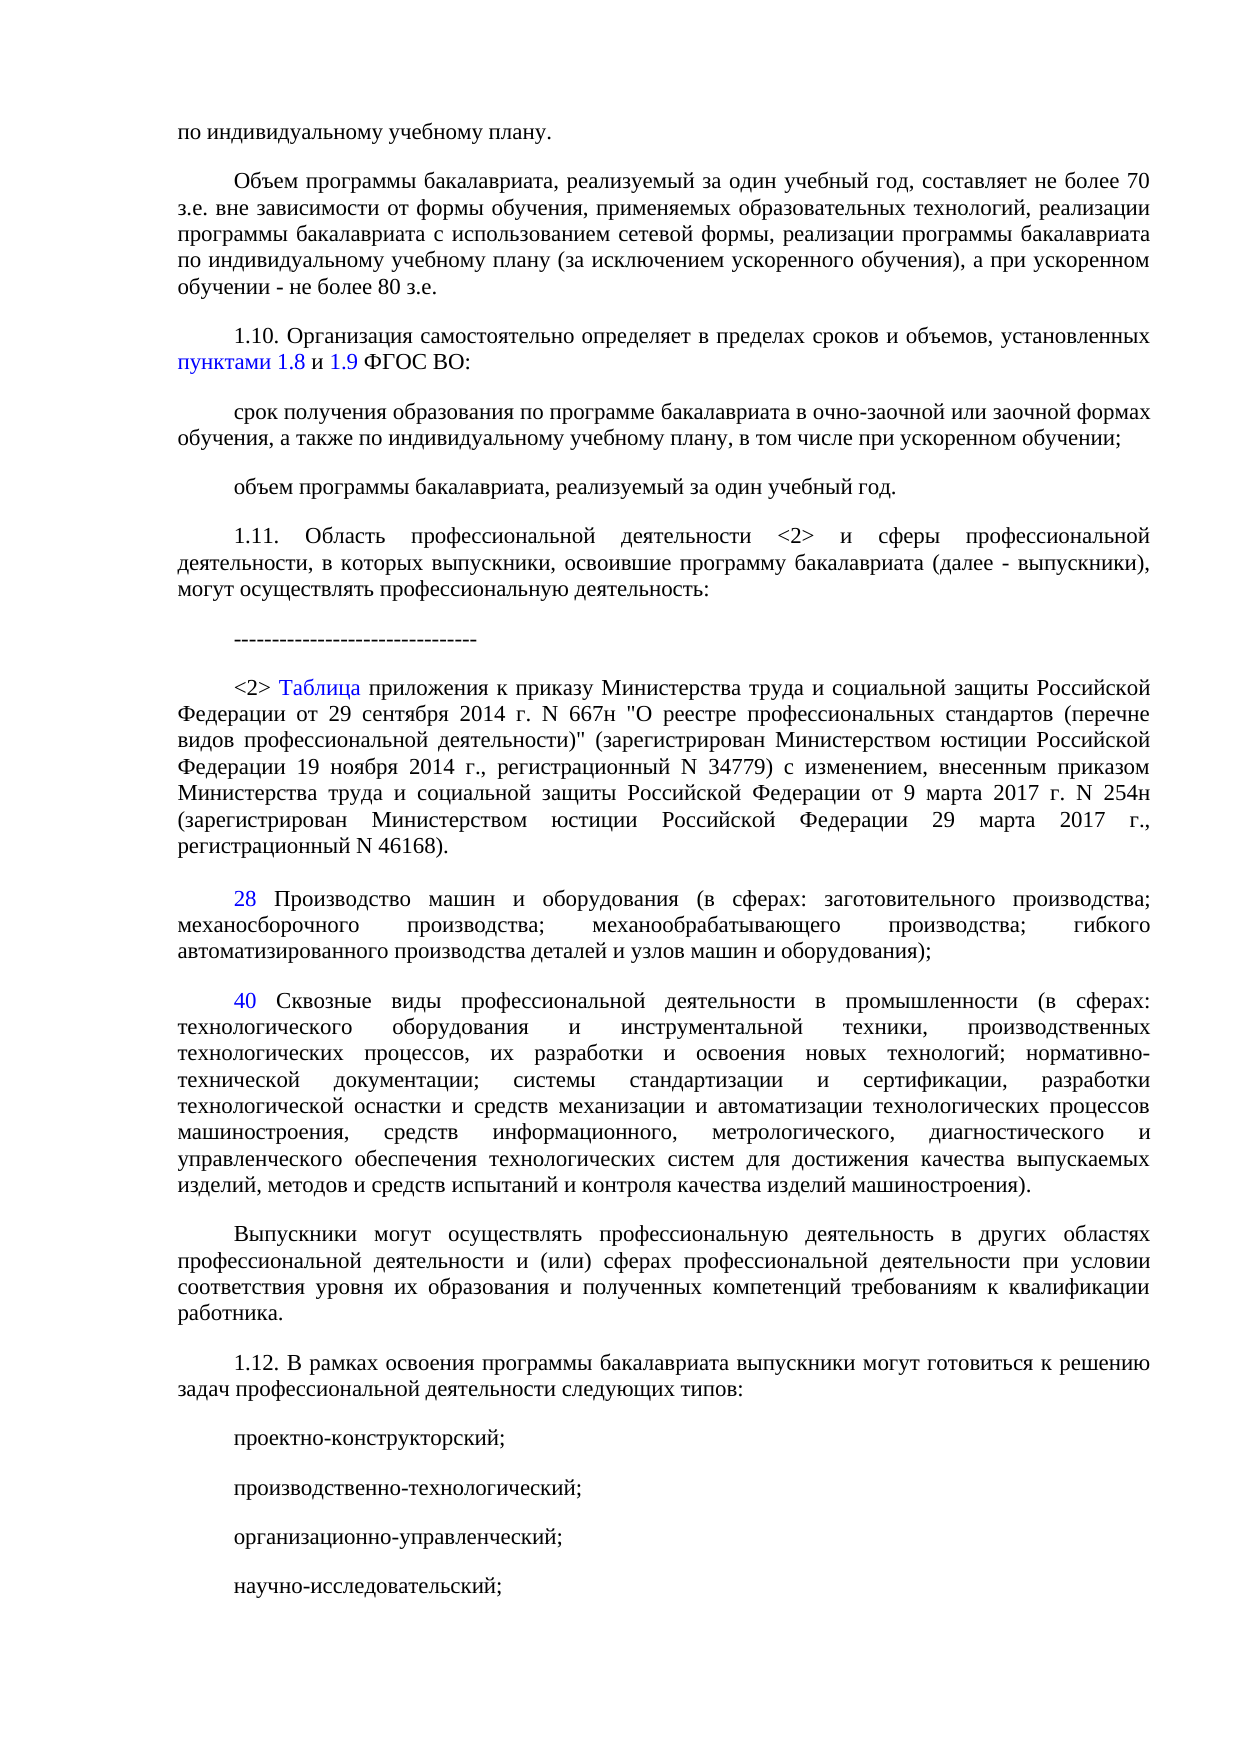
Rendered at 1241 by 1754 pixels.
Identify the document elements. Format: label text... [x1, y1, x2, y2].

text 1.10. Организация самостоятельно определяет в пределах сроков и объемов, установленных пунктами 1.8 и 1.9 ФГОС ВО: [177, 322, 1152, 375]
text Выпускники могут осуществлять профессиональную деятельность в других областях профессиональной деятельности и (или) сферах профессиональной деятельности при условии соответствия уровня их образования и полученных компетенций требованиям к квалификации работника. [177, 1220, 1152, 1326]
text 28 Производство машин и оборудования (в сферах: заготовительного производства; механосборочного производства; механообрабатывающего производства; гибкого автоматизированного производства деталей и узлов машин и оборудования); [177, 885, 1152, 964]
text срок получения образования по программе бакалавриата в очно-заочной или заочной формах обучения, а также по индивидуальному учебному плану, в том числе при ускоренном обучении; [177, 398, 1152, 450]
text 40 Сквозные виды профессиональной деятельности в промышленности (в сферах: технологического оборудования и инструментальной техники, производственных технологических процессов, их разработки и освоения новых технологий; нормативно-технической документации; системы стандартизации и сертификации, разработки технологической оснастки и средств механизации и автоматизации технологических процессов машиностроения, средств информационного, метрологического, диагностического и управленческого обеспечения технологических систем для достижения качества выпускаемых изделий, методов и средств испытаний и контроля качества изделий машиностроения). [177, 987, 1152, 1197]
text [177, 118, 1152, 144]
text -------------------------------- [177, 624, 1152, 651]
text 1.12. В рамках освоения программы бакалавриата выпускники могут готовиться к решению задач профессиональной деятельности следующих типов: [177, 1349, 1152, 1401]
text объем программы бакалавриата, реализуемый за один учебный год. [177, 473, 1152, 500]
text <2> Таблица приложения к приказу Министерства труда и социальной защиты Российской Федерации от 29 сентября 2014 г. N 667н "О реестре профессиональных стандартов (перечне видов профессиональной деятельности)" (зарегистрирован Министерством юстиции Российской Федерации 19 ноября 2014 г., регистрационный N 34779) с изменением, внесенным приказом Министерства труда и социальной защиты Российской Федерации от 9 марта 2017 г. N 254н (зарегистрирован Министерством юстиции Российской Федерации 29 марта 2017 г., регистрационный N 46168). [177, 674, 1152, 858]
text 1.11. Область профессиональной деятельности <2> и сферы профессиональной деятельности, в которых выпускники, освоившие программу бакалавриата (далее - выпускники), могут осуществлять профессиональную деятельность: [177, 523, 1152, 602]
text проектно-конструкторский; [177, 1424, 1152, 1451]
text научно-исследовательский; [177, 1572, 1152, 1598]
text производственно-технологический; [177, 1474, 1152, 1500]
text организационно-управленческий; [177, 1523, 1152, 1549]
text Объем программы бакалавриата, реализуемый за один учебный год, составляет не более 70 з.е. вне зависимости от формы обучения, применяемых образовательных технологий, реализации программы бакалавриата с использованием сетевой формы, реализации программы бакалавриата по индивидуальному учебному плану (за исключением ускоренного обучения), а при ускоренном обучении - не более 80 з.е. [177, 167, 1152, 299]
